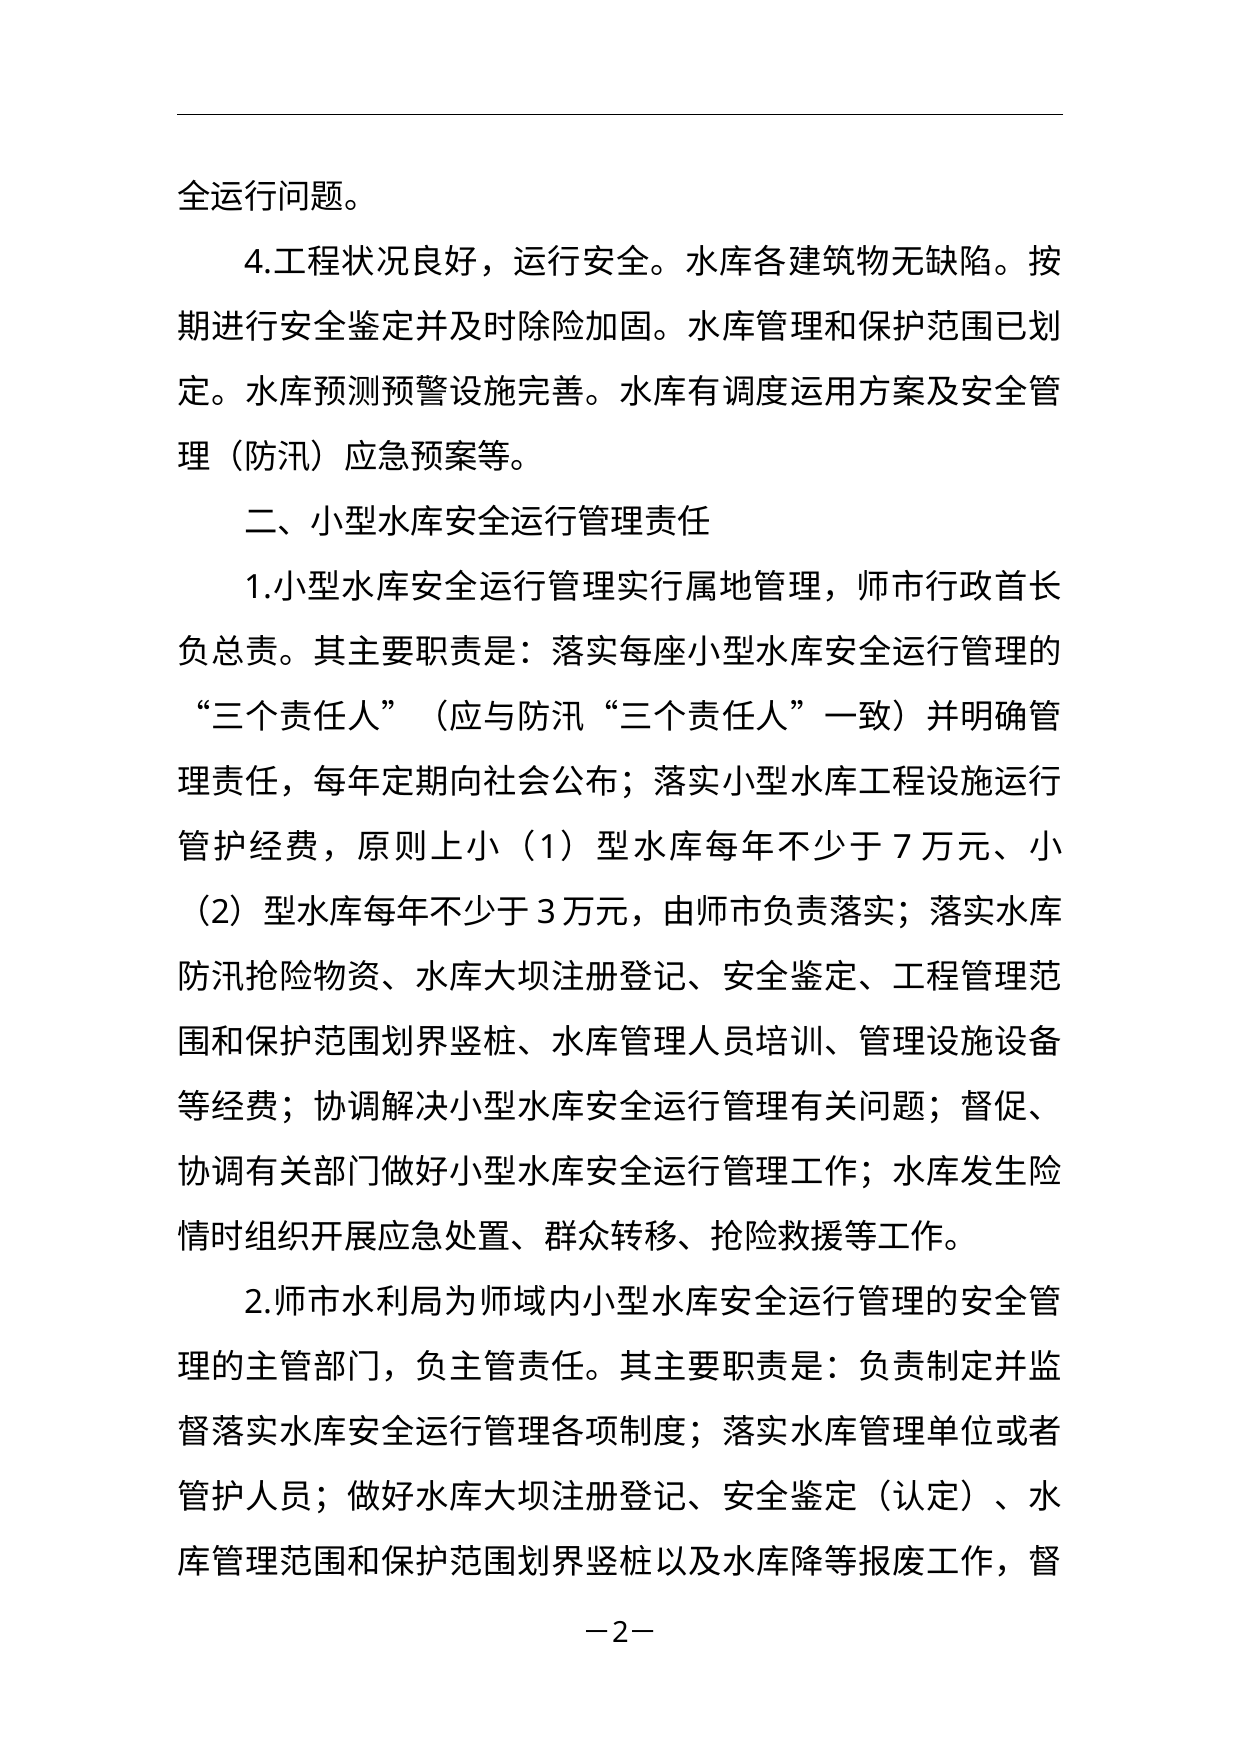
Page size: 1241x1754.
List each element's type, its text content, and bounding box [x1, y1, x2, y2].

text 4.工程状况良好，运行安全。水库各建筑物无缺陷。按期进行安全鉴定并及时除险加固。水库管理和保护范围已划定。水库预测预警设施完善。水库有调度运用方案及安全管理（防汛）应急预案等。 [177, 227, 1063, 487]
text 二、小型水库安全运行管理责任 [177, 487, 1063, 552]
text 1.小型水库安全运行管理实行属地管理，师市行政首长负总责。其主要职责是：落实每座小型水库安全运行管理的“三个责任人”（应与防汛“三个责任人”一致）并明确管理责任，每年定期向社会公布；落实小型水库工程设施运行管护经费，原则上小（1）型水库每年不少于7万元、小（2）型水库每年不少于3万元，由师市负责落实；落实水库防汛抢险物资、水库大坝注册登记、安全鉴定、工程管理范围和保护范围划界竖桩、水库管理人员培训、管理设施设备等经费；协调解决小型水库安全运行管理有关问题；督促、协调有关部门做好小型水库安全运行管理工作；水库发生险情时组织开展应急处置、群众转移、抢险救援等工作。 [177, 552, 1063, 1267]
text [177, 1267, 1063, 1592]
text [177, 162, 1063, 227]
